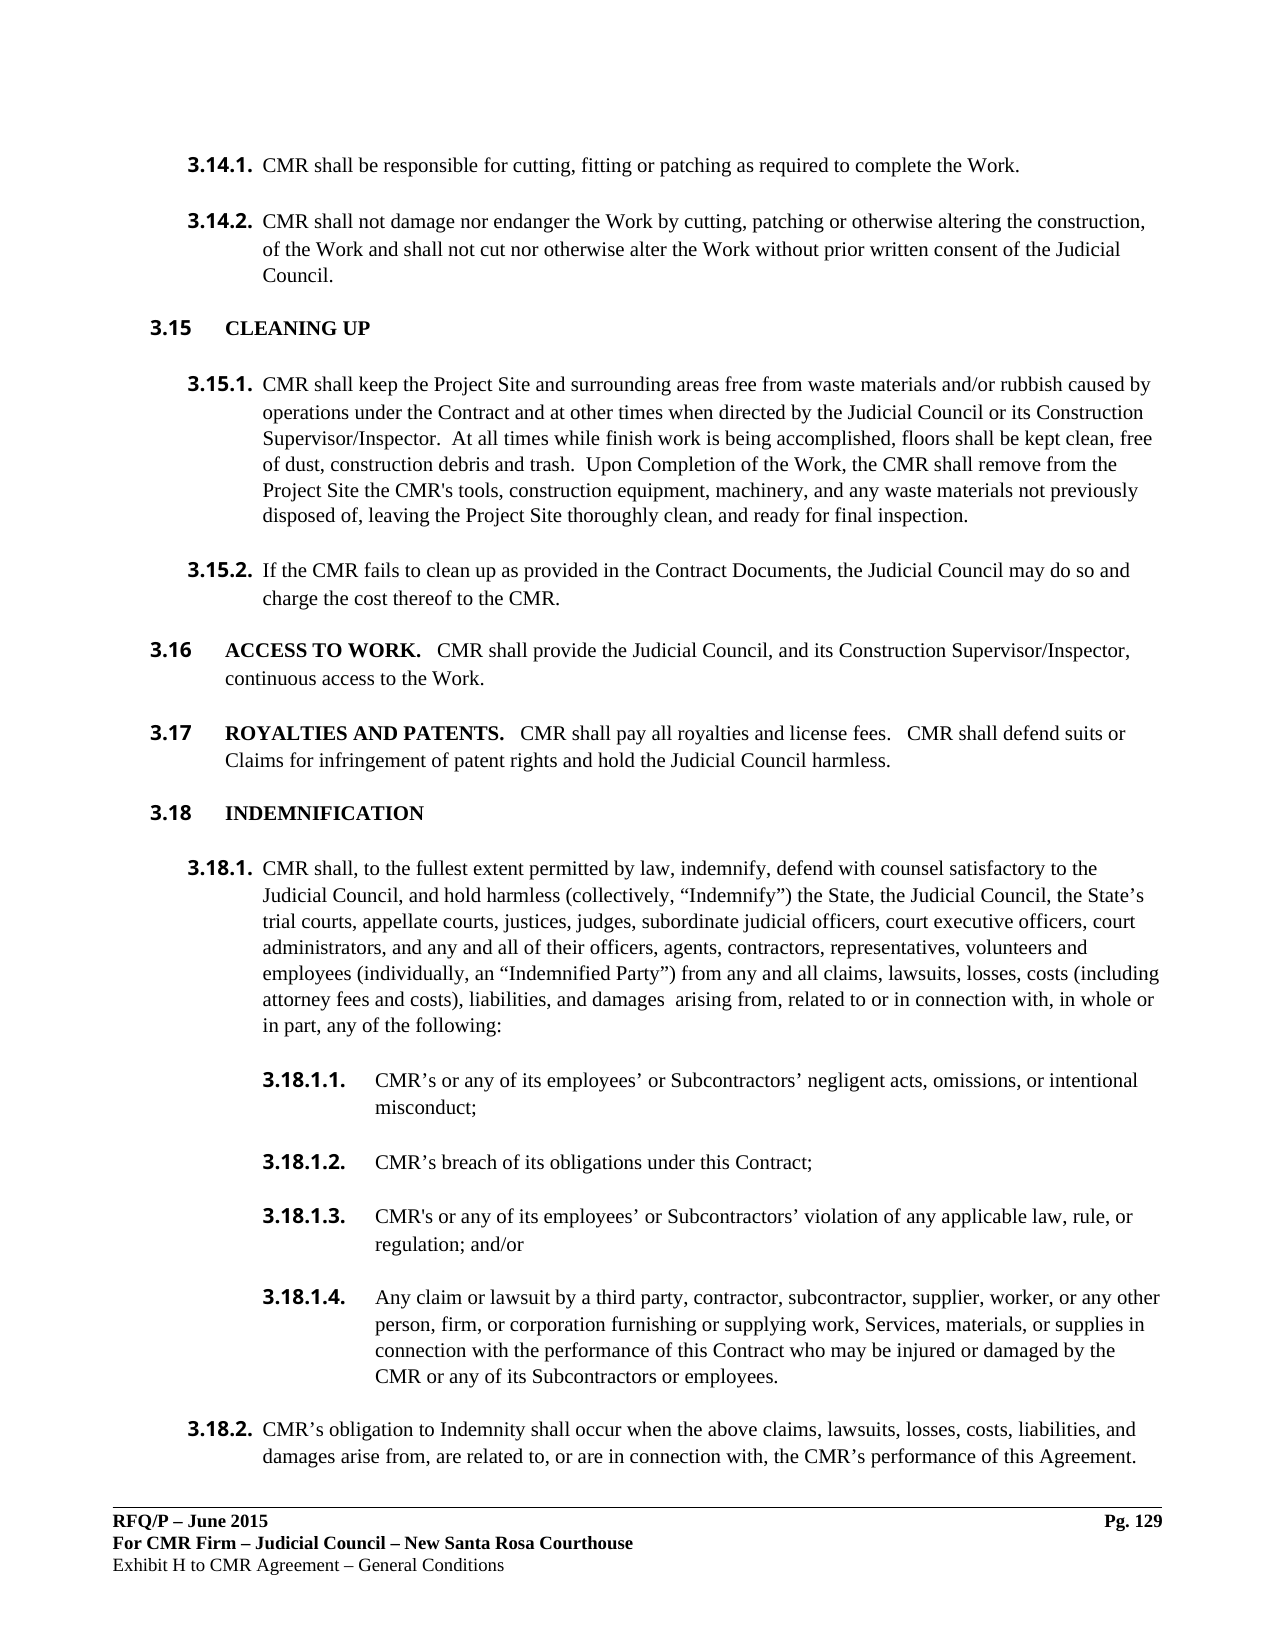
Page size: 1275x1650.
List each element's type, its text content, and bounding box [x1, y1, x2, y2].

list CMR shall, to the fullest extent permitted by law, indemnify, defend with counsel satisfactory to the Judicial Council, and hold harmless (collectively, “Indemnify”) the State, the Judicial Council, the State’s trial courts, appellate courts, justices, judges, subordinate judicial officers, court executive officers, court administrators, and any and all of their officers, agents, contractors, representatives, volunteers and employees (individually, an “Indemnified Party”) from any and all claims, lawsuits, losses, costs (including attorney fees and costs), liabilities, and damages arising from, related to or in connection with, in whole or in part, any of the following: [187, 853, 1162, 1037]
list CMR’s or any of its employees’ or Subcontractors’ negligent acts, omissions, or intentional misconduct; [262, 1065, 1162, 1119]
list ROYALTIES AND PATENTS. CMR shall pay all royalties and license fees. CMR shall defend suits or Claims for infringement of patent rights and hold the Judicial Council harmless. [150, 718, 1162, 772]
list If the CMR fails to clean up as provided in the Contract Documents, the Judicial Council may do so and charge the cost thereof to the CMR. [187, 555, 1162, 610]
list CMR's or any of its employees’ or Subcontractors’ violation of any applicable law, rule, or regulation; and/or [262, 1202, 1162, 1256]
list CMR shall be responsible for cutting, fitting or patching as required to complete the Work. [187, 150, 1162, 178]
list CLEANING UP [150, 313, 1162, 341]
list CMR shall not damage nor endanger the Work by cutting, patching or otherwise altering the construction, of the Work and shall not cut nor otherwise alter the Work without prior written consent of the Judicial Council. [187, 207, 1162, 287]
list CMR shall keep the Project Site and surrounding areas free from waste materials and/or rubbish caused by operations under the Contract and at other times when directed by the Judicial Council or its Construction Supervisor/Inspector. At all times while finish work is being accomplished, floors shall be kept clean, free of dust, construction debris and trash. Upon Completion of the Work, the CMR shall remove from the Project Site the CMR's tools, construction equipment, machinery, and any waste materials not previously disposed of, leaving the Project Site thoroughly clean, and ready for final inspection. [187, 369, 1162, 527]
list ACCESS TO WORK. CMR shall provide the Judicial Council, and its Construction Supervisor/Inspector, continuous access to the Work. [150, 636, 1162, 690]
list CMR’s obligation to Indemnity shall occur when the above claims, lawsuits, losses, costs, liabilities, and damages arise from, are related to, or are in connection with, the CMR’s performance of this Agreement. [187, 1414, 1162, 1468]
list INDEMNIFICATION [150, 798, 1162, 827]
list Any claim or lawsuit by a third party, contractor, subcontractor, supplier, worker, or any other person, firm, or corporation furnishing or supplying work, Services, materials, or supplies in connection with the performance of this Contract who may be injured or damaged by the CMR or any of its Subcontractors or employees. [262, 1282, 1162, 1388]
list CMR’s breach of its obligations under this Contract; [262, 1147, 1162, 1175]
